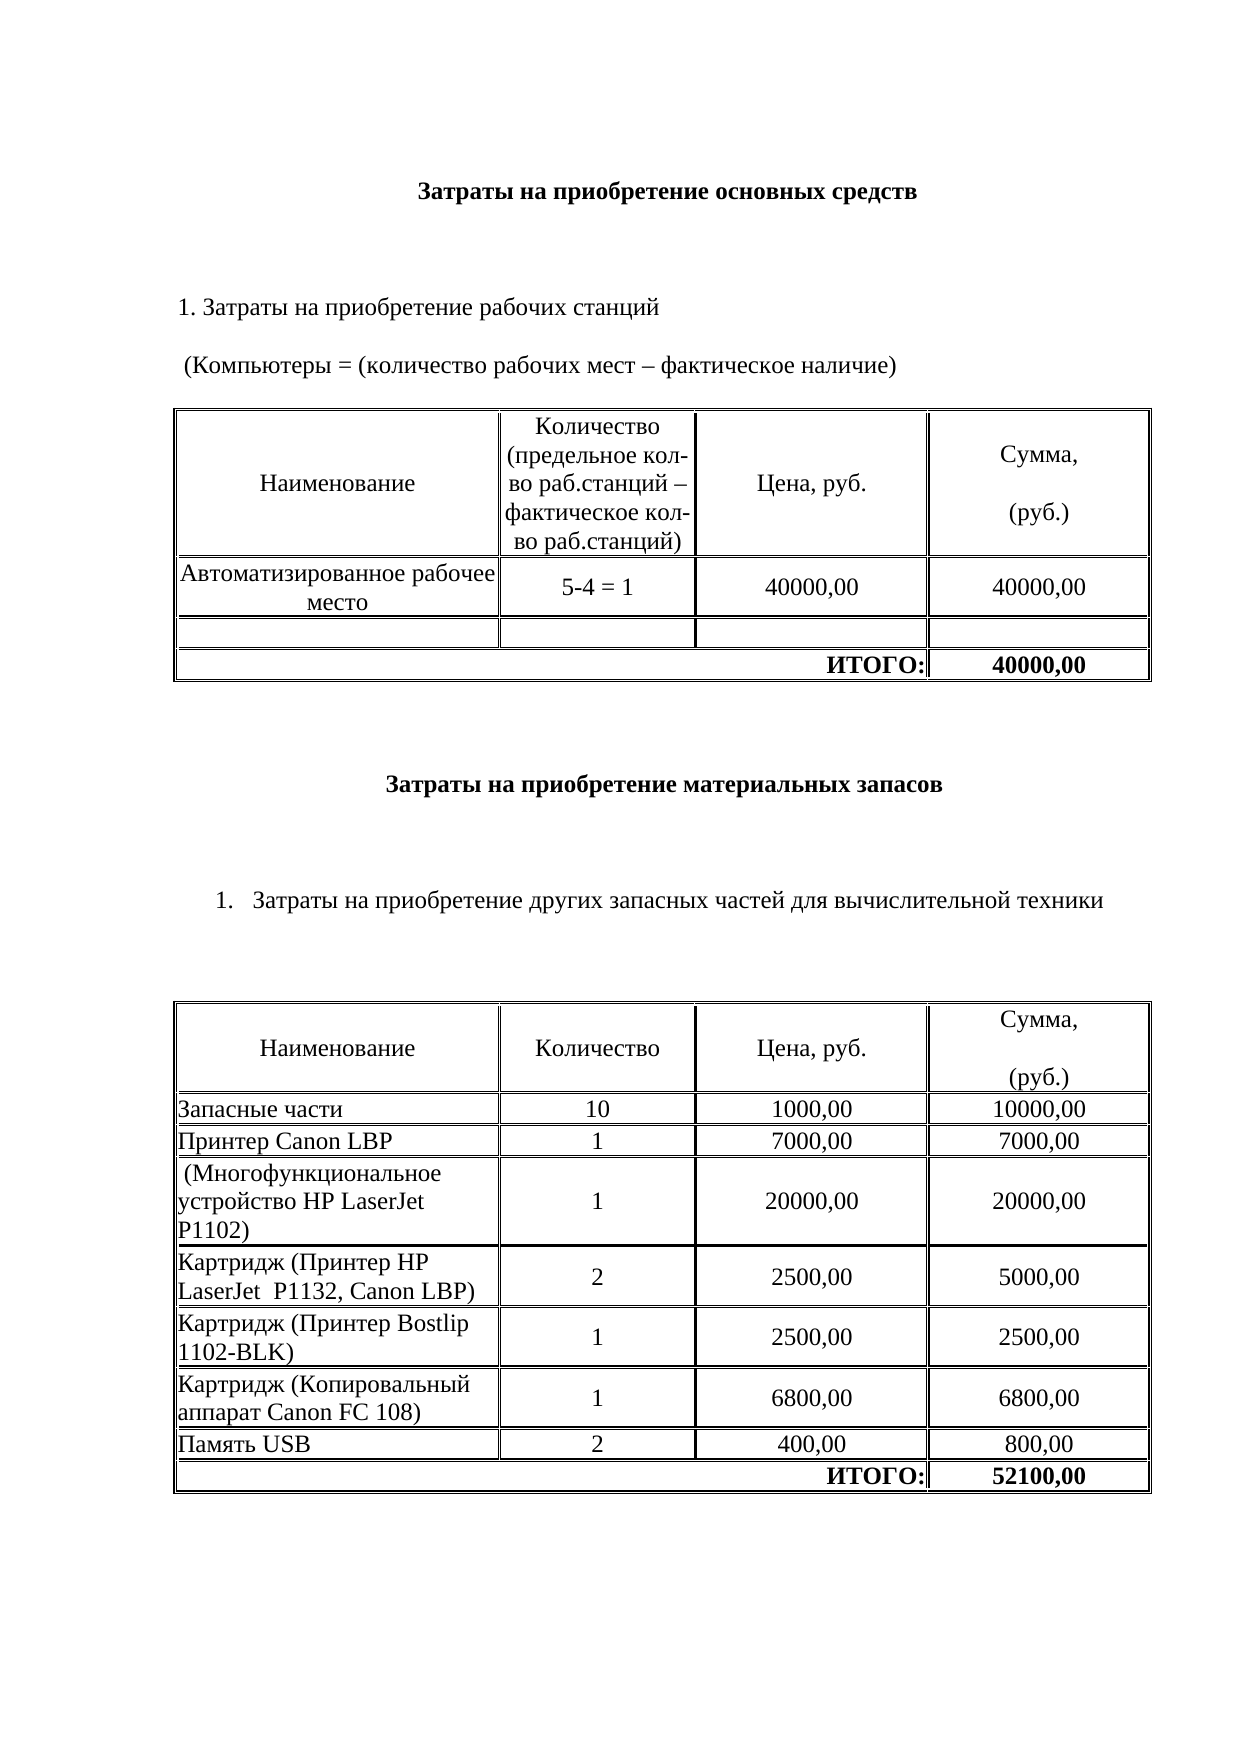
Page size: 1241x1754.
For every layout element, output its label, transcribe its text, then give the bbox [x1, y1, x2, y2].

table_cell 800,00 [930, 1426, 1149, 1458]
table_cell 6800,00 [697, 1369, 926, 1426]
table_cell Память USB [177, 1426, 498, 1458]
text (Компьютеры = (количество рабочих мест – фактическое наличие) [177, 350, 1152, 378]
table_cell 6800,00 [930, 1365, 1149, 1426]
table_cell 40000,00 [928, 555, 1150, 615]
table_cell Автоматизированное рабочее место [175, 555, 500, 615]
table_cell 10000,00 [928, 1091, 1150, 1122]
text 1. Затраты на приобретение рабочих станций [177, 292, 1152, 321]
table_cell 5-4 = 1 [501, 558, 694, 615]
table_header Количество (предельное кол-во раб.станций – фактическое кол-во раб.станций) [500, 409, 695, 555]
table_cell 20000,00 [697, 1158, 926, 1244]
table_header Наименование [177, 411, 500, 555]
text Затраты на приобретение основных средств [177, 176, 1152, 205]
table_cell 2 [501, 1430, 694, 1458]
table_header Цена, руб. [695, 1002, 928, 1091]
table_cell ИТОГО: [177, 1458, 928, 1490]
table_cell 7000,00 [930, 1123, 1149, 1154]
table_cell ИТОГО: [175, 647, 928, 679]
table_cell 52100,00 [928, 1458, 1149, 1490]
table_cell Картридж (Принтер Bostlip 1102-BLK) [175, 1305, 500, 1365]
table_cell 20000,00 [930, 1155, 1149, 1244]
table_cell 400,00 [697, 1430, 926, 1458]
table_header Количество [500, 1002, 695, 1091]
table_cell 1 [501, 1369, 694, 1426]
table_cell 1000,00 [697, 1094, 926, 1122]
table_cell 7000,00 [697, 1126, 926, 1154]
table_cell 2500,00 [928, 1305, 1150, 1365]
table_cell (Многофункциональное устройство HP LaserJet P1102) [177, 1155, 498, 1244]
table_cell 1 [501, 1308, 694, 1365]
table_cell 10 [501, 1094, 694, 1122]
text Затраты на приобретение материальных запасов [177, 769, 1152, 798]
table_header Цена, руб. [695, 409, 928, 555]
list Затраты на приобретение других запасных частей для вычислительной техники [215, 885, 1152, 913]
table_cell 5000,00 [930, 1244, 1148, 1305]
table_cell Запасные части [175, 1091, 500, 1122]
table_cell 2500,00 [697, 1247, 926, 1305]
table_cell Принтер Canon LBP [177, 1123, 498, 1154]
table_cell 1 [501, 1126, 694, 1154]
table_cell 40000,00 [697, 558, 926, 615]
table_cell Картридж (Принтер HP LaserJet P1132, Canon LBP) [177, 1244, 498, 1305]
table_cell 2500,00 [697, 1308, 926, 1365]
table_cell 2 [501, 1247, 694, 1305]
table_cell Картридж (Копировальный аппарат Canon FC 108) [177, 1365, 498, 1426]
table_cell 1 [501, 1158, 694, 1244]
table_cell [930, 615, 1149, 647]
table_cell [697, 619, 926, 647]
table_header Сумма, (руб.) [928, 411, 1148, 555]
table_header Наименование [177, 1004, 500, 1091]
table_header Сумма, (руб.) [928, 1004, 1148, 1091]
table_cell [177, 615, 498, 647]
table_cell [501, 619, 694, 647]
table_cell 40000,00 [928, 647, 1150, 679]
